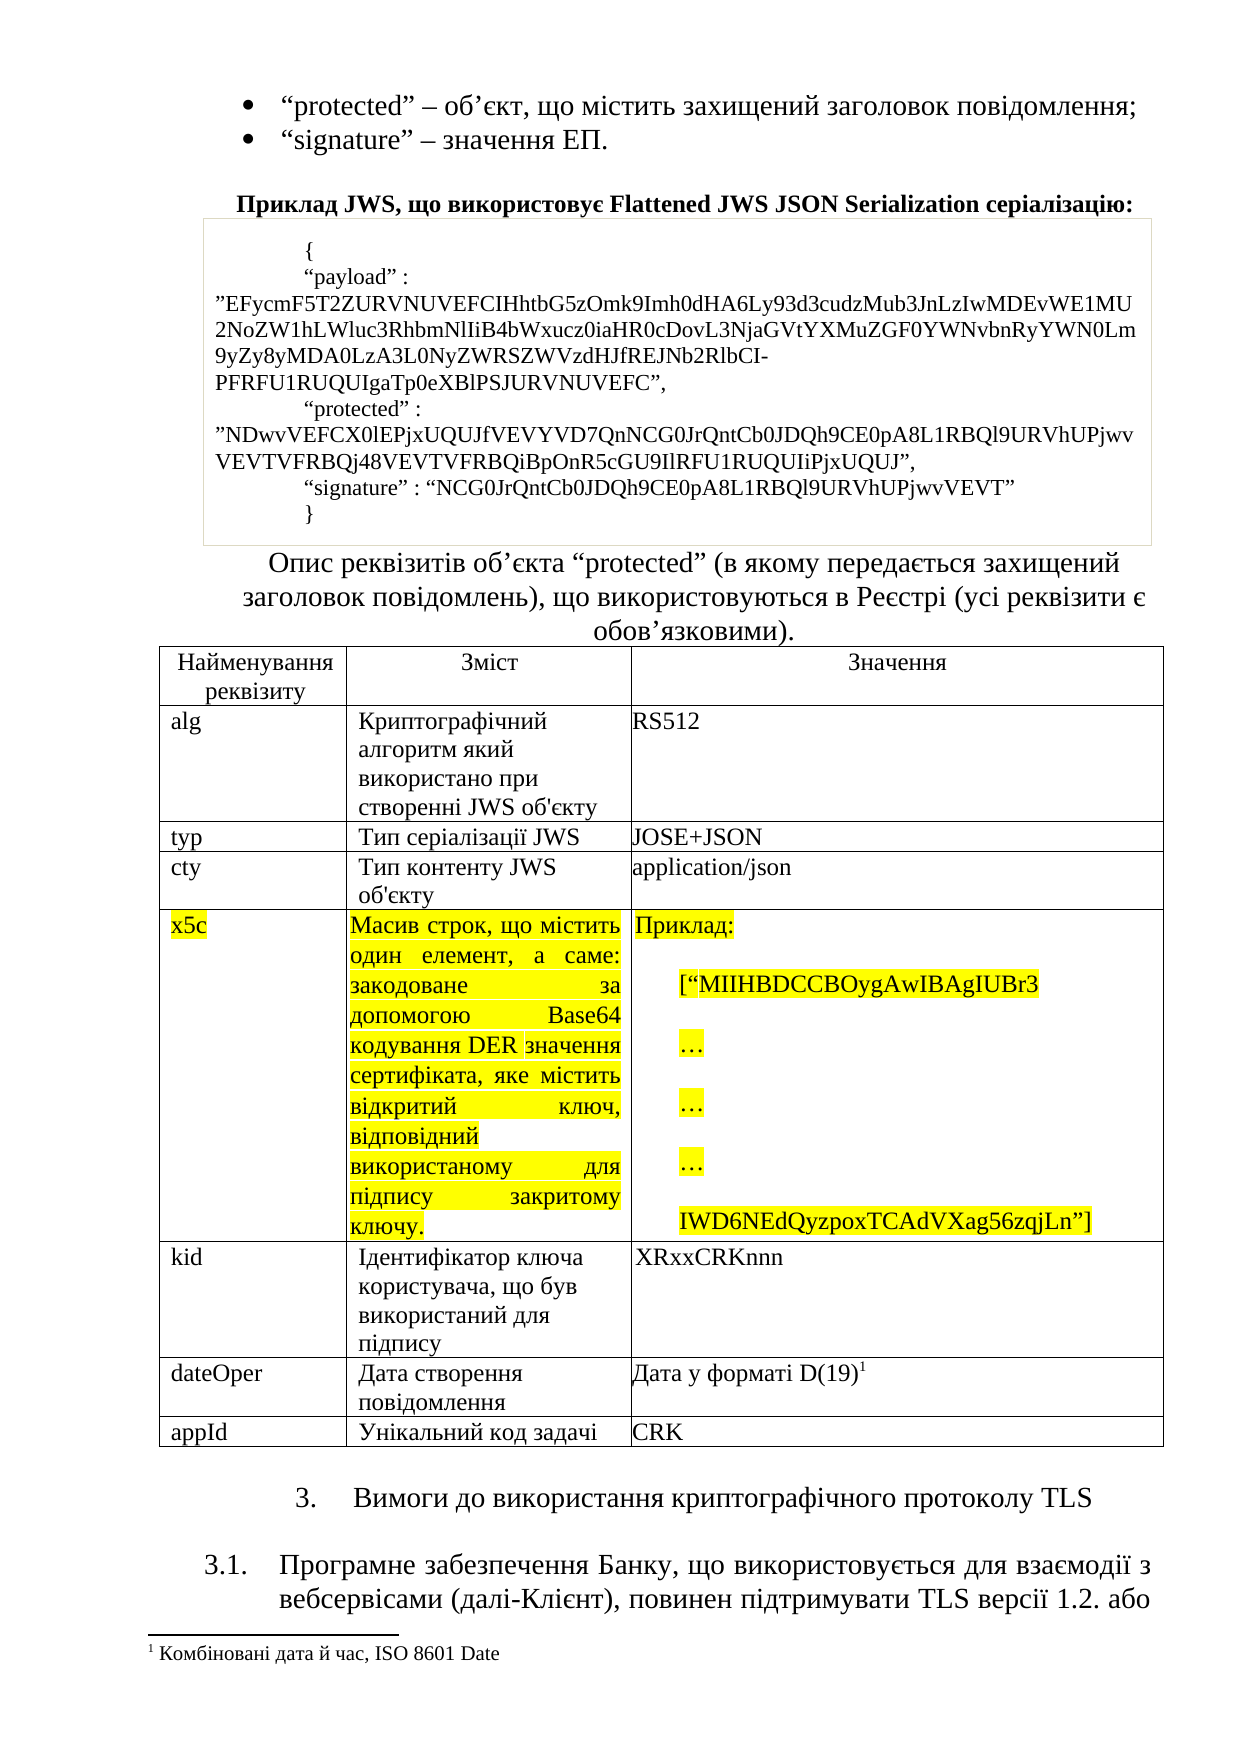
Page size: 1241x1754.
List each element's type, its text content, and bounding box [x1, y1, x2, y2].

table_cell kid [160, 1242, 346, 1357]
list “signature” – значення ЕП. [243, 122, 1152, 156]
table_cell x5c [160, 910, 346, 1241]
table_header Значення [632, 647, 1163, 705]
table_cell Дата створення повідомлення [347, 1358, 631, 1416]
text Приклад JWS, що використовує Flattened JWS JSON Serialization серіалізацію: [148, 189, 1152, 218]
table_cell Унікальний код задачі [347, 1417, 631, 1446]
table_cell RS512 [632, 706, 1163, 821]
text Вимоги до використання криптографічного протоколу TLS [236, 1480, 1152, 1514]
table_header { “payload” : ”EFycmF5T2ZURVNUVEFCIHhtbG5zOmk9Imh0dHA6Ly93d3cudzMub3JnLzIwMDEvWE1MU2NoZW1hLWluc3RhbmNlIiB4bWxucz0iaHR0cDovL3NjaGVtYXMuZGF0YWNvbnRyYWN0Lm9yZy8yMDA0LzA3L0NyZWRSZWVzdHJfREJNb2RlbCI-PFRFU1RUQUIgaTp0eXBlPSJURVNUVEFC”, “protected” : ”NDwvVEFCX0lEPjxUQUJfVEVYVD7QnNCG0JrQntCb0JDQh9CE0pA8L1RBQl9URVhUPjwvVEVTVFRBQj48VEVTVFRBQiBpOnR5cGU9IlRFU1RUQUIiPjxUQUJ”, “signature” : “NCG0JrQntCb0JDQh9CE0pA8L1RBQl9URVhUPjwvVEVT” } [204, 219, 1151, 544]
table_cell typ [160, 822, 346, 851]
table_cell JOSE+JSON [632, 822, 1163, 851]
table_cell Приклад: [“MIIHBDCCBOygAwIBAgIUBr3 … … … IWD6NEdQyzpoxTCAdVXag56zqjLn”] [632, 910, 1163, 1241]
list “protected” – об’єкт, що містить захищений заголовок повідомлення; [243, 88, 1152, 122]
table_cell Дата у форматі D(19) [632, 1358, 1163, 1416]
list Опис реквізитів об’єкта “protected” (в якому передається захищений заголовок повідомлень), що використовуються в Реєстрі (усі реквізити є обов’язковими). [236, 546, 1152, 646]
table_header Найменування реквізиту [160, 647, 346, 705]
table_cell Тип серіалізації JWS [347, 822, 631, 851]
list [204, 1547, 1152, 1614]
table_header Зміст [347, 647, 631, 705]
table_cell XRxxCRKnnn [632, 1242, 1163, 1357]
table_cell Криптографічний алгоритм який використано при створенні JWS об'єкту [347, 706, 631, 821]
table_cell alg [160, 706, 346, 821]
table_cell Ідентифікатор ключа користувача, що був використаний для підпису [347, 1242, 631, 1357]
table_cell cty [160, 852, 346, 909]
table_cell Масив строк, що містить один елемент, а саме: закодоване за допомогою Base64 кодування DER значення сертифіката, яке містить відкритий ключ, відповідний використаному для підпису закритому ключу. [347, 910, 631, 1241]
table_cell application/json [632, 852, 1163, 909]
table_cell CRK [632, 1417, 1163, 1446]
table_cell dateOper [160, 1358, 346, 1416]
table_cell Тип контенту JWS об'єкту [347, 852, 631, 909]
table_cell appId [160, 1417, 346, 1446]
